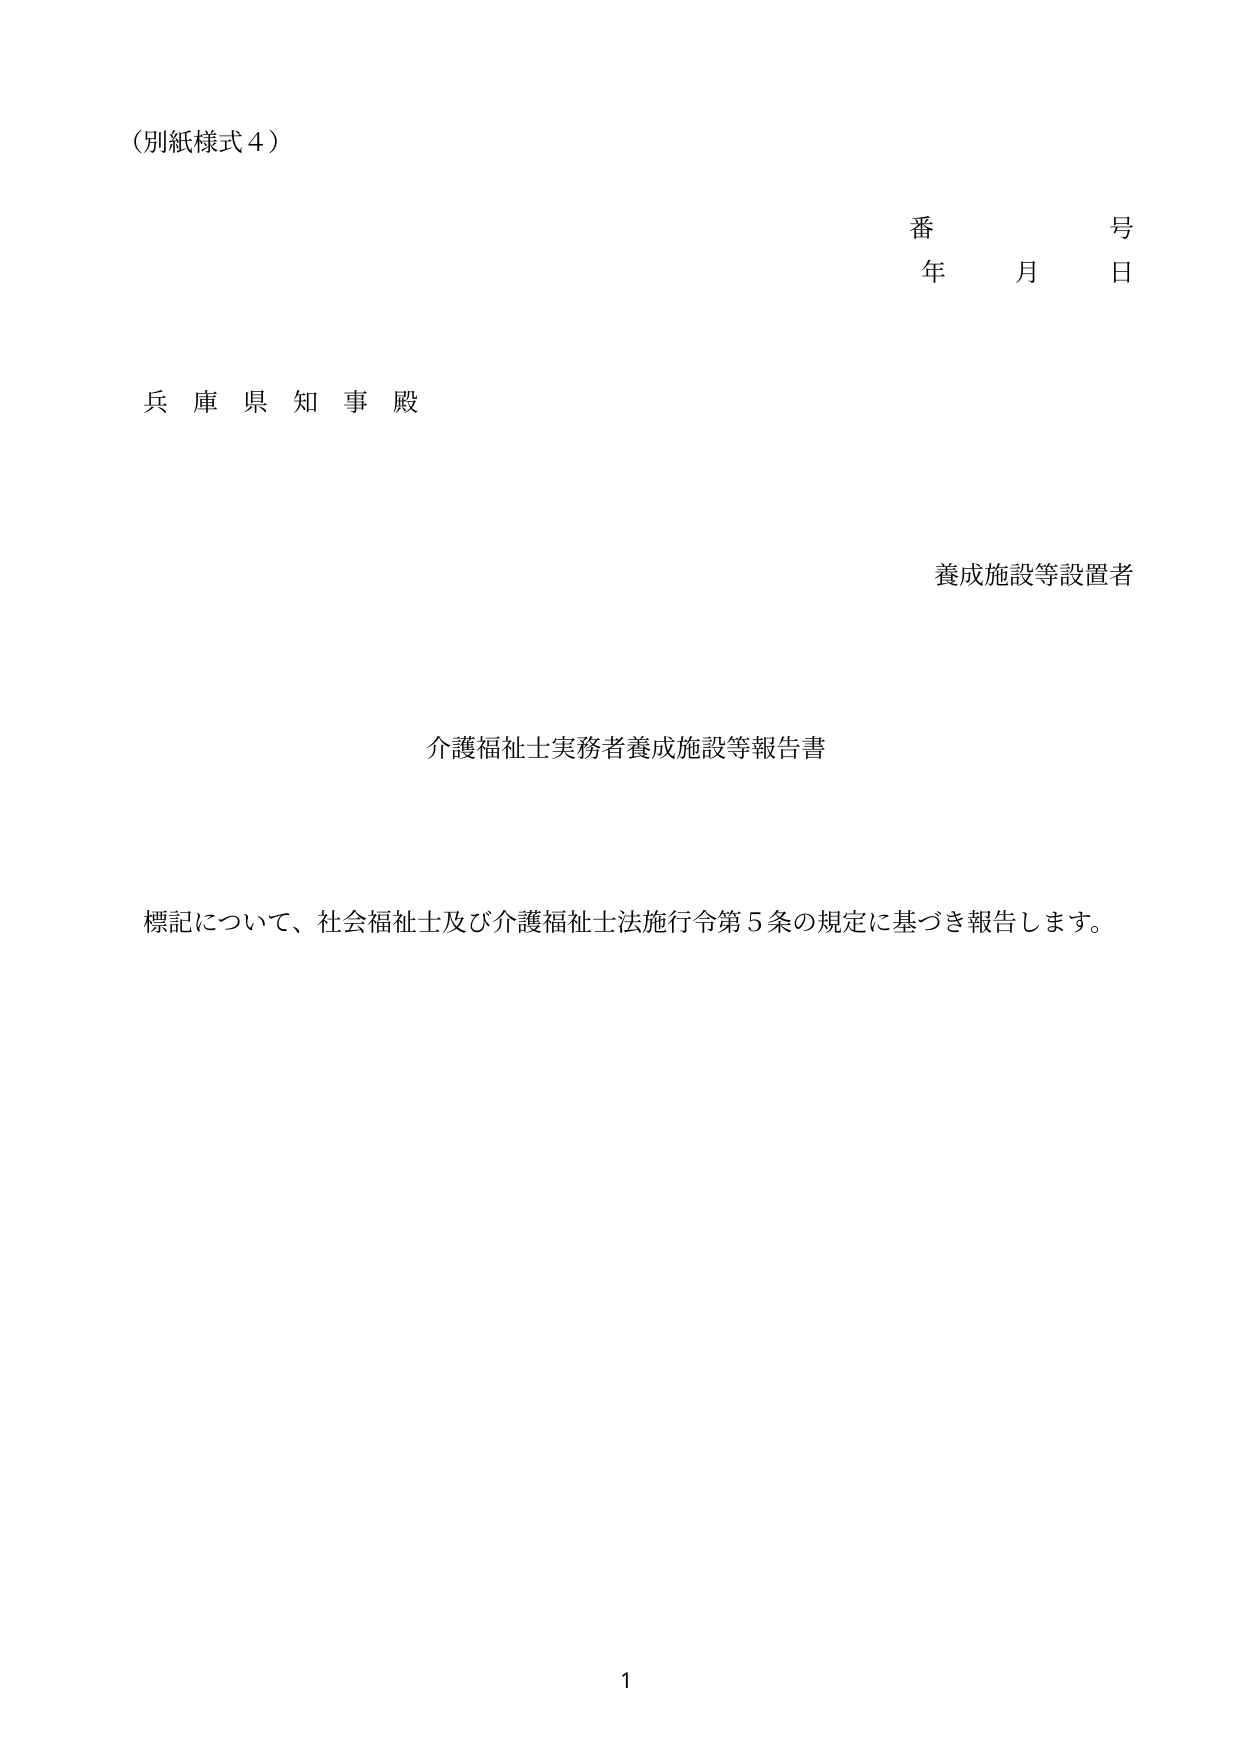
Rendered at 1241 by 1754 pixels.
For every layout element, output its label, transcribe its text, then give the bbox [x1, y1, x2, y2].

text 標記について、社会福祉士及び介護福祉士法施行令第５条の規定に基づき報告します。 [118, 899, 1134, 942]
text 番 号 [118, 205, 1134, 249]
text （別紙様式４） [118, 119, 1134, 162]
text 年 月 日 [118, 249, 1134, 292]
text 兵 庫 県 知 事 殿 [118, 379, 1134, 422]
text 養成施設等設置者 [118, 552, 1134, 595]
text 介護福祉士実務者養成施設等報告書 [118, 725, 1134, 769]
